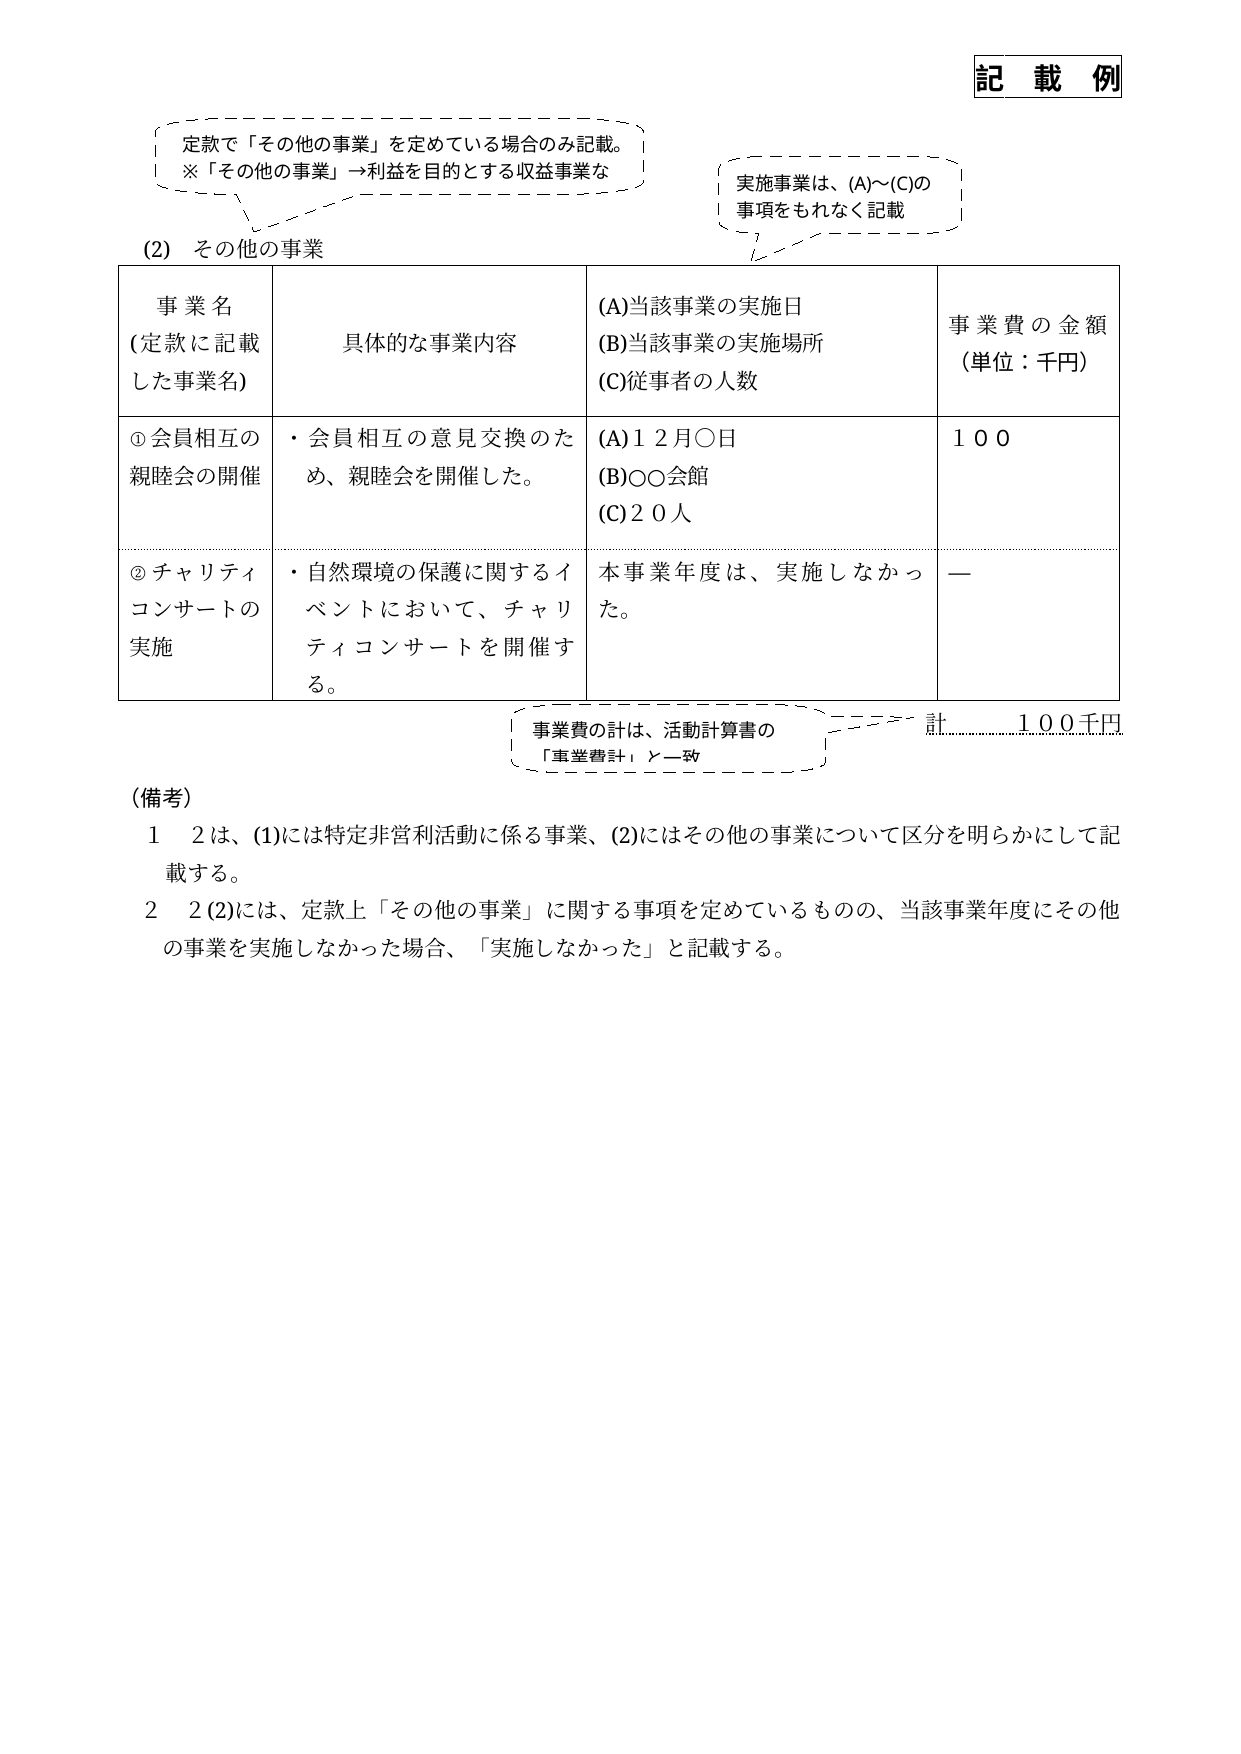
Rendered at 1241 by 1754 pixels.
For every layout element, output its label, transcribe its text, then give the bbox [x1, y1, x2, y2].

table_cell ②チャリティコンサートの実施 [119, 549, 272, 700]
table_cell ― [938, 549, 1119, 700]
text １ ２は、(1)には特定非営利活動に係る事業、(2)にはその他の事業について区分を明らかにして記載する。 [143, 814, 1122, 889]
table_cell (A)１２月○日 (B)○○会館 (C)２０人 [587, 417, 937, 549]
table_header (A)当該事業の実施日 (B)当該事業の実施場所 (C)従事者の人数 [587, 266, 937, 416]
table_cell １００ [938, 417, 1119, 549]
text (2) その他の事業 [143, 227, 1122, 265]
table_header 事 業 名 (定款に記載した事業名) [119, 266, 272, 416]
text ２ ２(2)には、定款上「その他の事業」に関する事項を定めているものの、当該事業年度にその他の事業を実施しなかった場合、「実施しなかった」と記載する。 [118, 889, 1122, 964]
text （備考） [118, 776, 1122, 814]
table_cell 本事業年度は、実施しなかった。 [587, 549, 937, 700]
table_header 事業費の金額（単位：千円） [938, 266, 1119, 416]
table_cell ①会員相互の親睦会の開催 [119, 417, 272, 549]
text 計 １００千円 [118, 701, 1122, 739]
table_header 具体的な事業内容 [273, 266, 586, 416]
table_cell ・自然環境の保護に関するイベントにおいて、チャリティコンサートを開催する。 [273, 549, 586, 700]
table_cell ・会員相互の意見交換のため、親睦会を開催した。 [273, 417, 586, 549]
